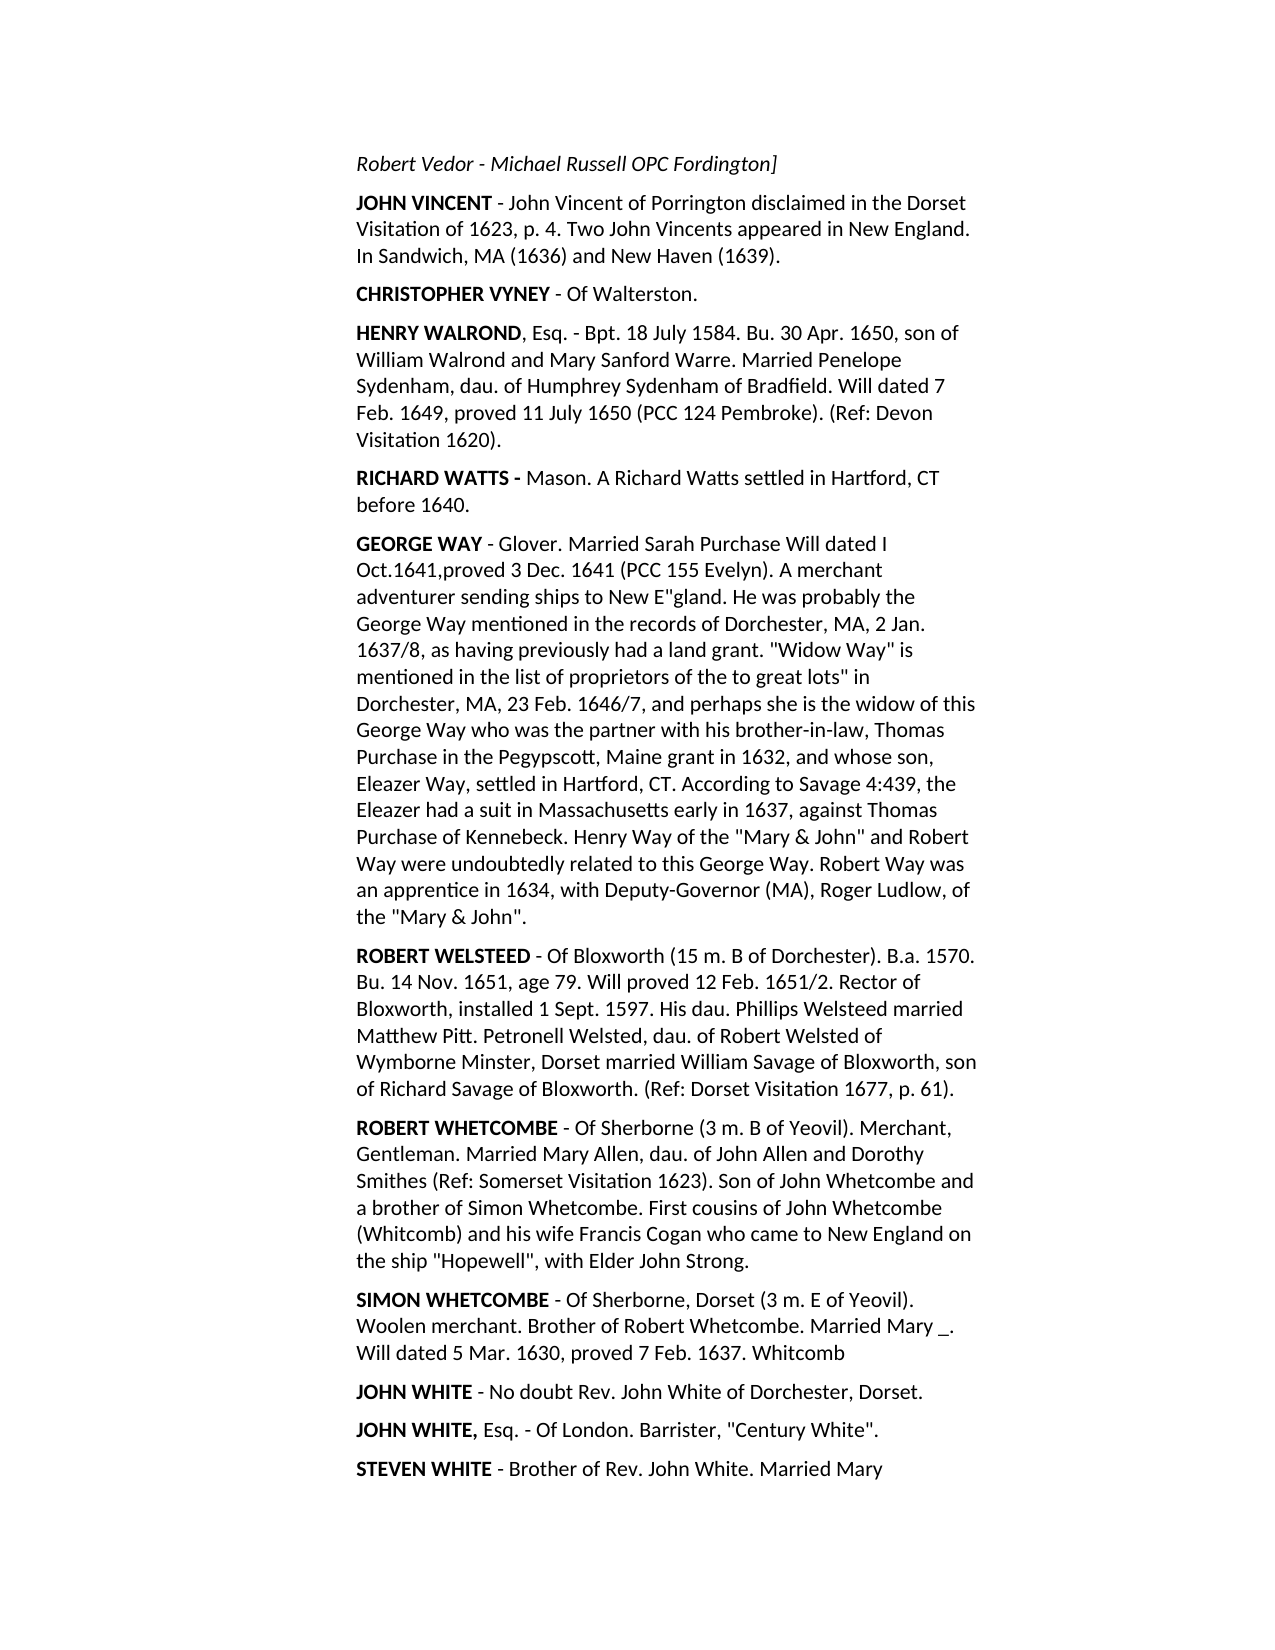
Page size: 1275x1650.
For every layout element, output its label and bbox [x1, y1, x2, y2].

table_header [296, 150, 979, 1482]
